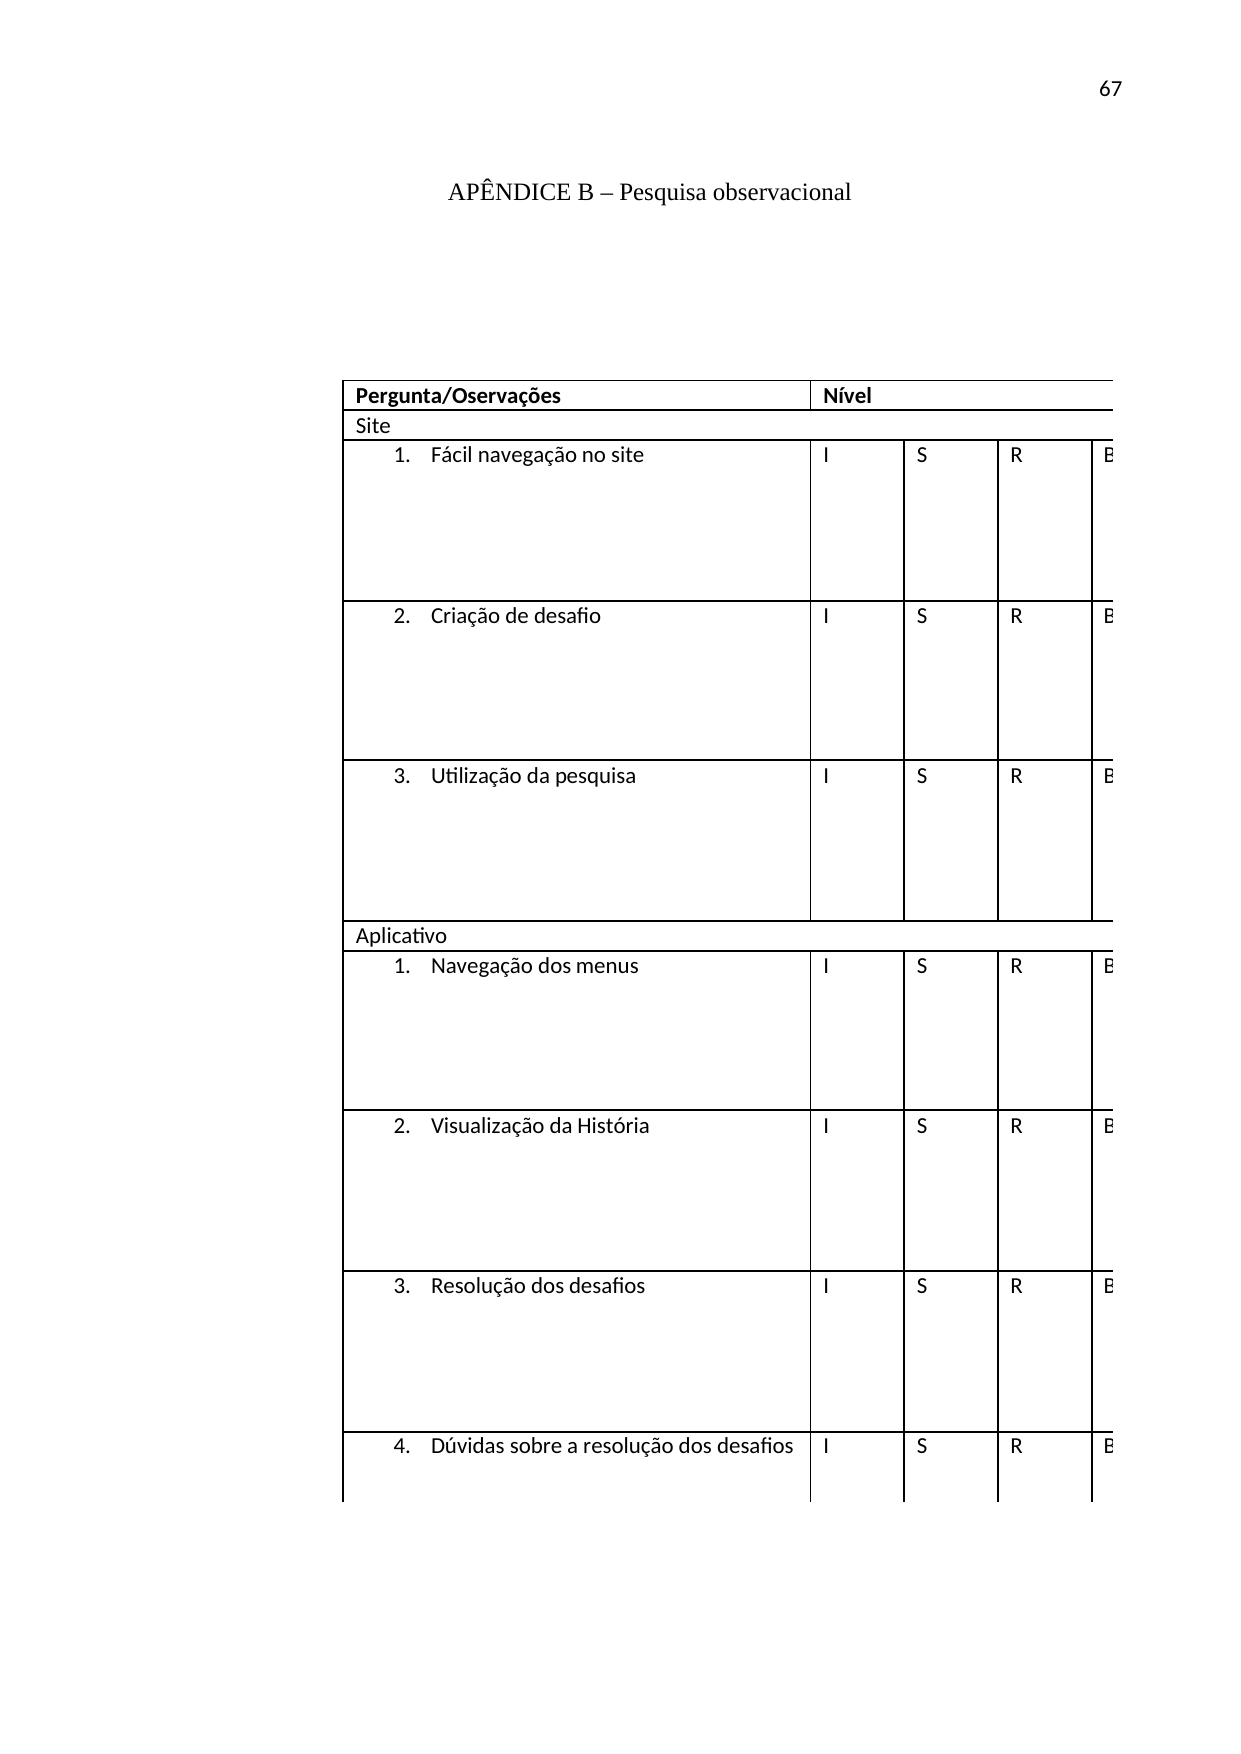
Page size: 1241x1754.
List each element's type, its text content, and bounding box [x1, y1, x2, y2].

text APÊNDICE B – Pesquisa observacional [177, 177, 1122, 206]
